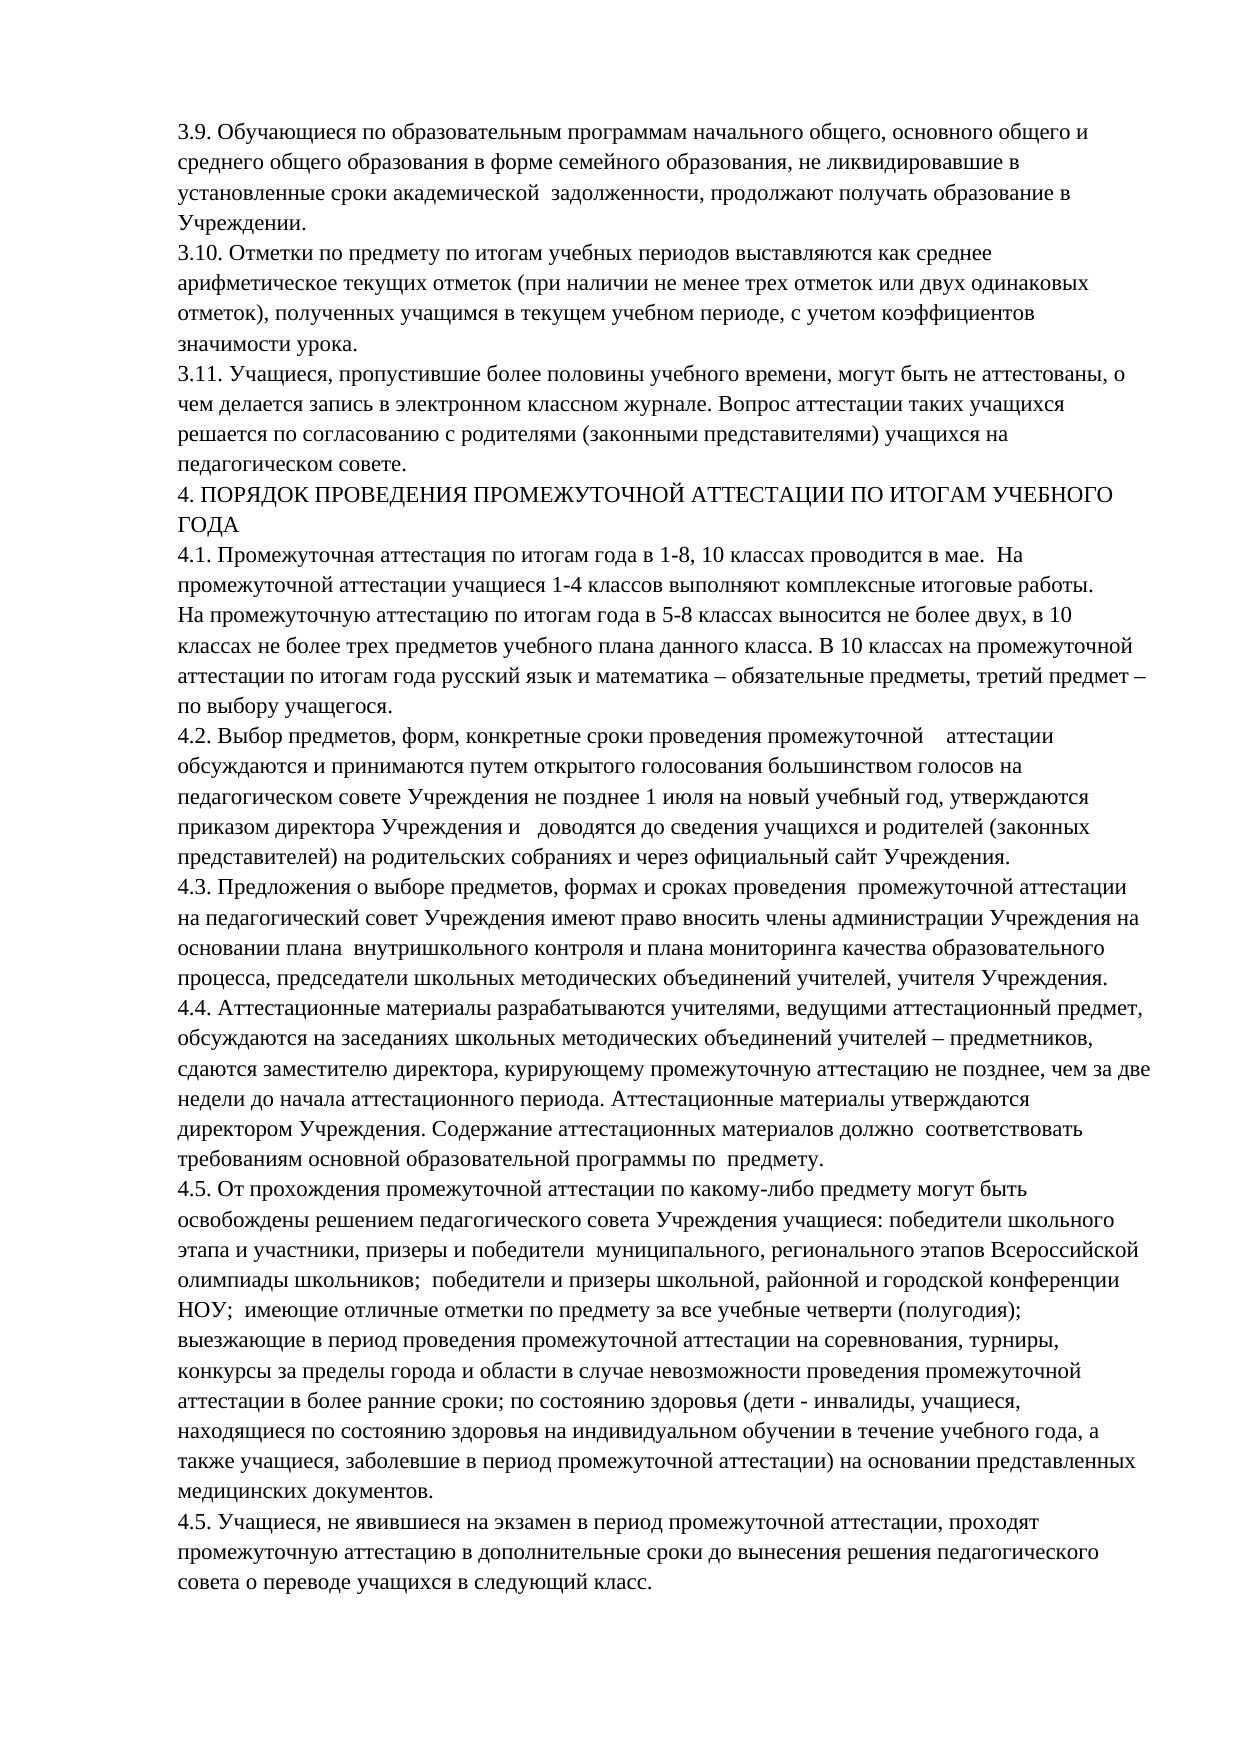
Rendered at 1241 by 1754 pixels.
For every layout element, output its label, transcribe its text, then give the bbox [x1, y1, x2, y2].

text 4.5. От прохождения промежуточной аттестации по какому-либо предмету могут быть освобождены решением педагогического совета Учреждения учащиеся: победители школьного этапа и участники, призеры и победители муниципального, регионального этапов Всероссийской олимпиады школьников; победители и призеры школьной, районной и городской конференции НОУ; имеющие отличные отметки по предмету за все учебные четверти (полугодия); выезжающие в период проведения промежуточной аттестации на соревнования, турниры, конкурсы за пределы города и области в случае невозможности проведения промежуточной аттестации в более ранние сроки; по состоянию здоровья (дети - инвалиды, учащиеся, находящиеся по состоянию здоровья на индивидуальном обучении в течение учебного года, а также учащиеся, заболевшие в период промежуточной аттестации) на основании представленных медицинских документов. [177, 1175, 1152, 1504]
text директором Учреждения. Содержание аттестационных материалов должно соответствовать требованиям основной образовательной программы по предмету. [177, 1115, 1152, 1172]
text 3.11. Учащиеся, пропустившие более половины учебного времени, могут быть не аттестованы, о чем делается запись в электронном классном журнале. Вопрос аттестации таких учащихся решается по согласованию с родителями (законными представителями) учащихся на педагогическом совете. [177, 360, 1152, 477]
text 4. ПОРЯДОК ПРОВЕДЕНИЯ ПРОМЕЖУТОЧНОЙ АТТЕСТАЦИИ ПО ИТОГАМ УЧЕБНОГО ГОДА [177, 481, 1152, 537]
text 4.5. Учащиеся, не явившиеся на экзамен в период промежуточной аттестации, проходят промежуточную аттестацию в дополнительные сроки до вынесения решения педагогического совета о переводе учащихся в следующий класс. [177, 1508, 1152, 1594]
text 3.9. Обучающиеся по образовательным программам начального общего, основного общего и среднего общего образования в форме семейного образования, не ликвидировавшие в установленные сроки академической задолженности, продолжают получать образование в Учреждении. [177, 118, 1152, 235]
text На промежуточную аттестацию по итогам года в 5-8 классах выносится не более двух, в 10 классах не более трех предметов учебного плана данного класса. В 10 классах на промежуточной аттестации по итогам года русский язык и математика – обязательные предметы, третий предмет – по выбору учащегося. [177, 601, 1152, 718]
text 4.3. Предложения о выборе предметов, формах и сроках проведения промежуточной аттестации на педагогический совет Учреждения имеют право вносить члены администрации Учреждения на основании плана внутришкольного контроля и плана мониторинга качества образовательного процесса, председатели школьных методических объединений учителей, учителя Учреждения. [177, 873, 1152, 990]
text 3.10. Отметки по предмету по итогам учебных периодов выставляются как среднее арифметическое текущих отметок (при наличии не менее трех отметок или двух одинаковых отметок), полученных учащимся в текущем учебном периоде, с учетом коэффициентов значимости урока. [177, 239, 1152, 356]
text 4.1. Промежуточная аттестация по итогам года в 1-8, 10 классах проводится в мае. На промежуточной аттестации учащиеся 1-4 классов выполняют комплексные итоговые работы. [177, 541, 1152, 598]
text 4.2. Выбор предметов, форм, конкретные сроки проведения промежуточной аттестации обсуждаются и принимаются путем открытого голосования большинством голосов на педагогическом совете Учреждения не позднее 1 июля на новый учебный год, утверждаются приказом директора Учреждения и доводятся до сведения учащихся и родителей (законных представителей) на родительских собраниях и через официальный сайт Учреждения. [177, 722, 1152, 869]
text 4.4. Аттестационные материалы разрабатываются учителями, ведущими аттестационный предмет, обсуждаются на заседаниях школьных методических объединений учителей – предметников, сдаются заместителю директора, курирующему промежуточную аттестацию не позднее, чем за две недели до начала аттестационного периода. Аттестационные материалы утверждаются [177, 994, 1152, 1111]
